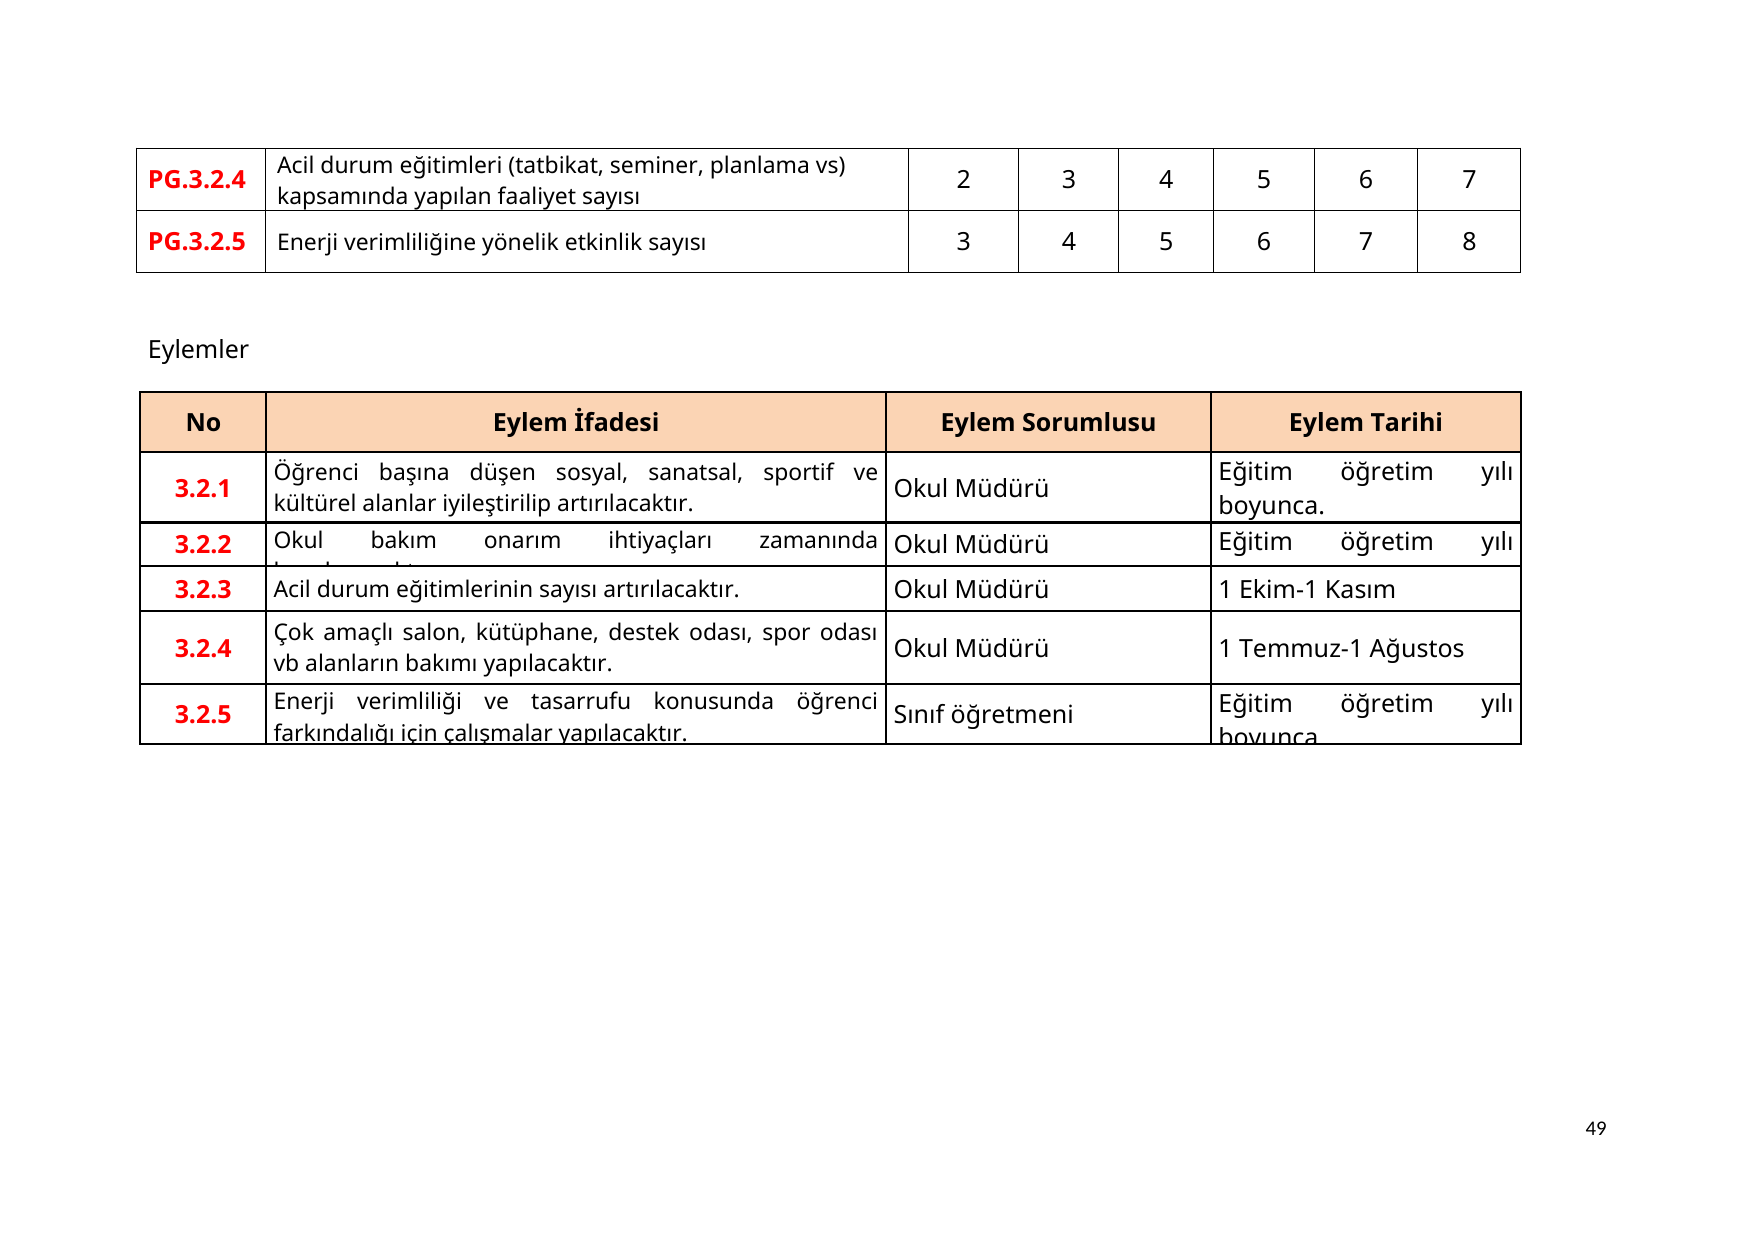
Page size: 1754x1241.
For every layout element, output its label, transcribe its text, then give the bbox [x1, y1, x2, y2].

table_cell 7 [1315, 211, 1417, 272]
table_cell Acil durum eğitimleri (tatbikat, seminer, planlama vs) kapsamında yapılan faaliyet sayısı [266, 149, 908, 209]
table_cell Çok amaçlı salon, kütüphane, destek odası, spor odası vb alanların bakımı yapılacaktır. [267, 612, 885, 683]
table_header Eylem Tarihi [1212, 393, 1520, 451]
table_cell Enerji verimliliğine yönelik etkinlik sayısı [266, 211, 908, 272]
table_cell Okul Müdürü [887, 612, 1210, 683]
table_cell 1 Temmuz-1 Ağustos [1212, 612, 1520, 683]
table_cell Okul Müdürü [887, 453, 1210, 521]
table_cell 6 [1214, 211, 1314, 272]
table_cell Okul Müdürü [887, 524, 1210, 565]
table_header Eylem İfadesi [267, 393, 885, 451]
table_header No [141, 393, 265, 451]
table_cell 7 [1418, 149, 1520, 209]
table_cell 6 [1315, 149, 1417, 209]
table_cell PG.3.2.5 [137, 211, 265, 272]
table_cell Eğitim öğretim yılı boyunca. [1212, 524, 1520, 565]
table_cell Enerji verimliliği ve tasarrufu konusunda öğrenci farkındalığı için çalışmalar yapılacaktır. [267, 685, 885, 743]
table_cell 3.2.5 [141, 685, 265, 743]
table_cell Okul Müdürü [887, 567, 1210, 609]
table_cell Okul bakım onarım ihtiyaçları zamanında karşılanacaktır. [267, 524, 885, 565]
table_cell 8 [1418, 211, 1520, 272]
table_cell 3.2.2 [141, 524, 265, 565]
table_header Eylem Sorumlusu [887, 393, 1210, 451]
table_cell Eğitim öğretim yılı boyunca. [1212, 453, 1520, 521]
table_cell 3.2.1 [141, 453, 265, 521]
table_cell 5 [1119, 211, 1213, 272]
table_cell 3.2.3 [141, 567, 265, 609]
table_cell 3.2.4 [141, 612, 265, 683]
table_cell 5 [1214, 149, 1314, 209]
table_cell 3 [1019, 149, 1118, 209]
table_cell PG.3.2.4 [137, 149, 265, 209]
table_cell 2 [909, 149, 1018, 209]
table_cell Eğitim öğretim yılı boyunca. [1212, 685, 1520, 743]
text Eylemler [148, 332, 1606, 366]
table_cell 3 [909, 211, 1018, 272]
table_cell 4 [1119, 149, 1213, 209]
table_cell 4 [1019, 211, 1118, 272]
table_cell Acil durum eğitimlerinin sayısı artırılacaktır. [267, 567, 885, 609]
table_cell Öğrenci başına düşen sosyal, sanatsal, sportif ve kültürel alanlar iyileştirilip artırılacaktır. [267, 453, 885, 521]
table_cell Sınıf öğretmeni [887, 685, 1210, 743]
table_cell 1 Ekim-1 Kasım [1212, 567, 1520, 609]
